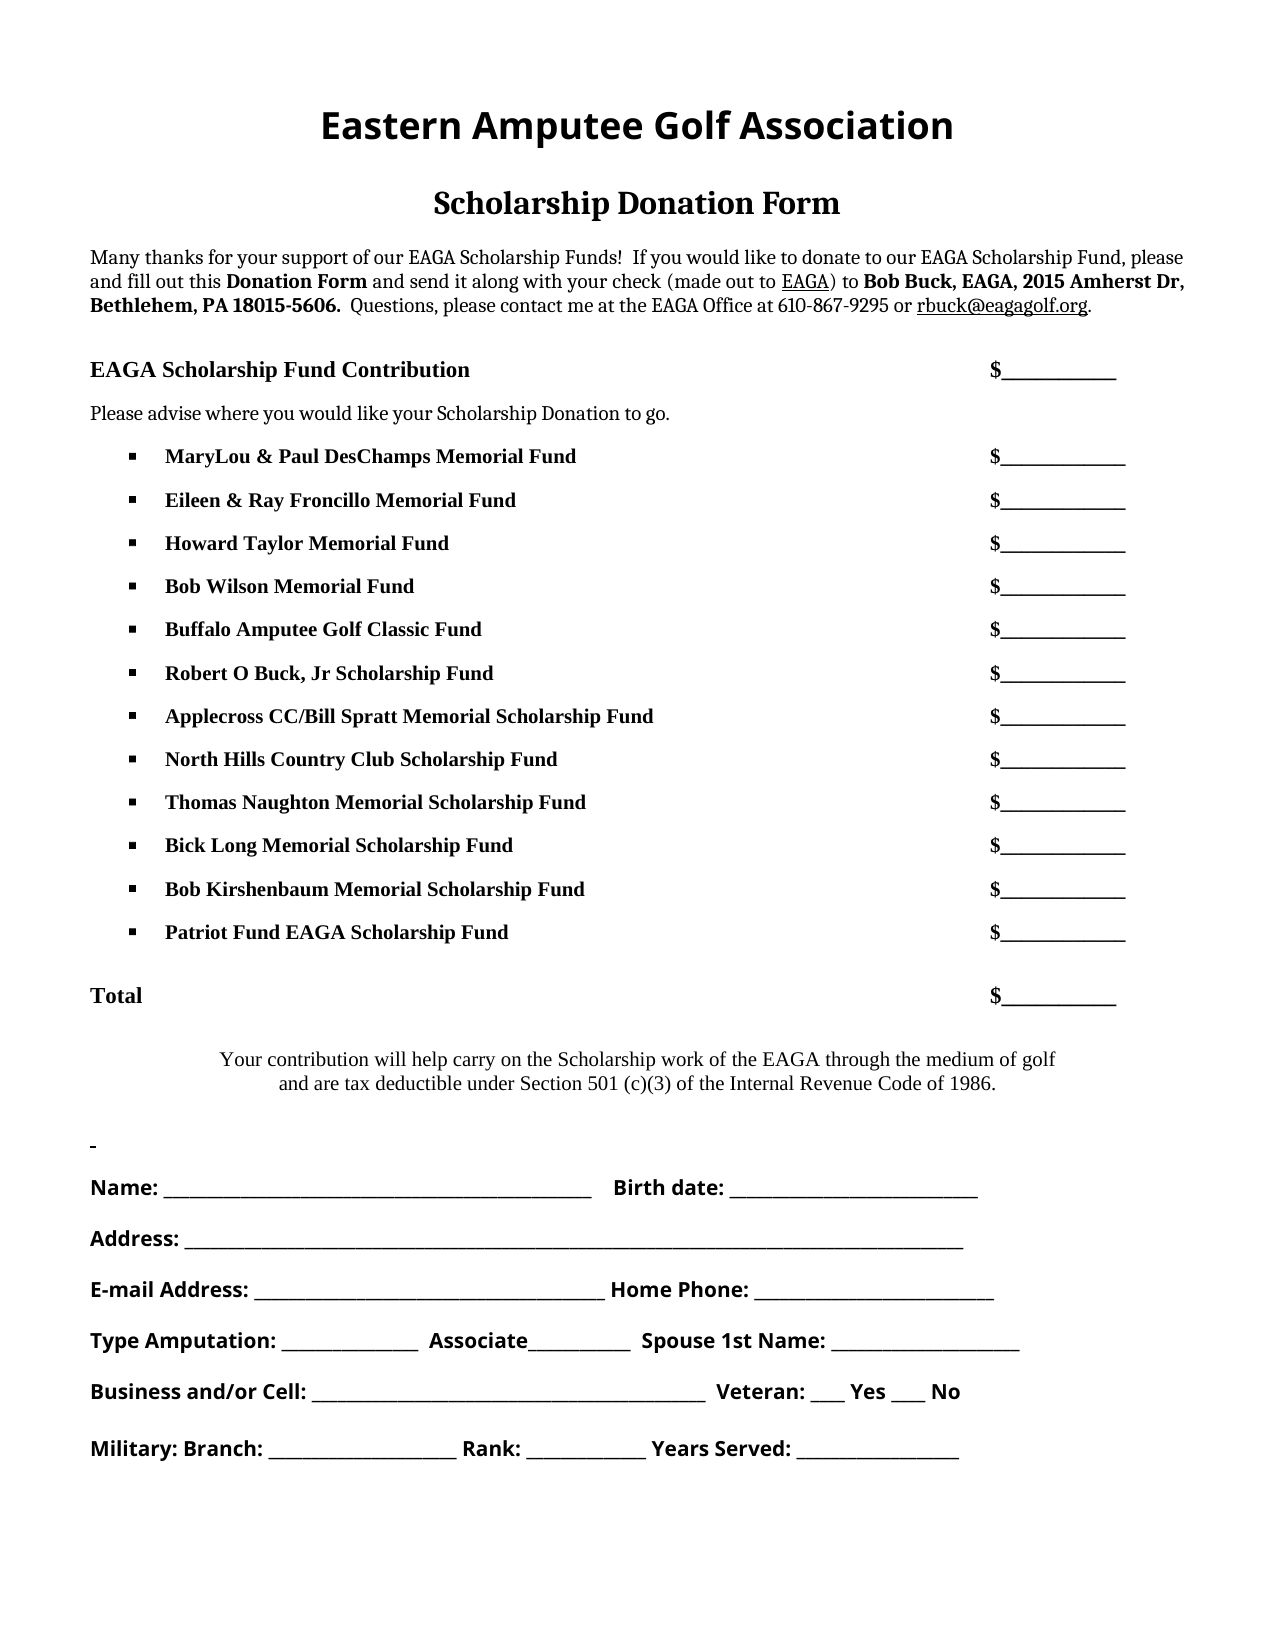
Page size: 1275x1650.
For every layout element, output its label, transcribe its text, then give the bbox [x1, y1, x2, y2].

text Name: __________________________________________________ Birth date: _____________________________ [90, 1173, 1185, 1201]
text Type Amputation: ________________ Associate____________ Spouse 1st Name: ______________________ [90, 1326, 1185, 1355]
text and are tax deductible under Section 501 (c)(3) of the Internal Revenue Code of 1986. [90, 1071, 1185, 1095]
subtitle Eastern Amputee Golf Association [90, 99, 1185, 150]
list Bob Wilson Memorial Fund $____________ [127, 574, 1185, 598]
list Patriot Fund EAGA Scholarship Fund $____________ [127, 920, 1185, 944]
text Many thanks for your support of our EAGA Scholarship Funds! If you would like to donate to our EAGA Scholarship Fund, please and fill out this Donation Form and send it along with your check (made out to EAGA) to Bob Buck, EAGA, 2015 Amherst Dr, Bethlehem, PA 18015-5606. Questions, please contact me at the EAGA Office at 610-867-9295 or rbuck@eagagolf.org. [90, 245, 1185, 317]
text Address: ___________________________________________________________________________________________ [90, 1224, 1185, 1252]
text EAGA Scholarship Fund Contribution $__________ [90, 356, 1185, 382]
list Applecross CC/Bill Spratt Memorial Scholarship Fund $____________ [127, 704, 1185, 728]
list Eileen & Ray Froncillo Memorial Fund $____________ [127, 487, 1185, 512]
list Thomas Naughton Memorial Scholarship Fund $____________ [127, 790, 1185, 814]
text E-mail Address: _________________________________________ Home Phone: ____________________________ [90, 1275, 1185, 1303]
text Military: Branch: ______________________ Rank: ______________ Years Served: ___________________ [90, 1434, 1185, 1463]
text Total $__________ [90, 982, 1185, 1008]
text Please advise where you would like your Scholarship Donation to go. [90, 401, 1185, 425]
text Your contribution will help carry on the Scholarship work of the EAGA through the medium of golf [90, 1047, 1185, 1071]
subtitle Scholarship Donation Form [90, 184, 1185, 223]
list MaryLou & Paul DesChamps Memorial Fund $____________ [127, 444, 1185, 468]
list Buffalo Amputee Golf Classic Fund $____________ [127, 617, 1185, 641]
list Bick Long Memorial Scholarship Fund $____________ [127, 833, 1185, 857]
text Business and/or Cell: ______________________________________________ Veteran: ____ Yes ____ No [90, 1377, 1185, 1406]
list North Hills Country Club Scholarship Fund $____________ [127, 747, 1185, 771]
list Howard Taylor Memorial Fund $____________ [127, 531, 1185, 555]
list Bob Kirshenbaum Memorial Scholarship Fund $____________ [127, 877, 1185, 901]
list Robert O Buck, Jr Scholarship Fund $____________ [127, 660, 1185, 684]
